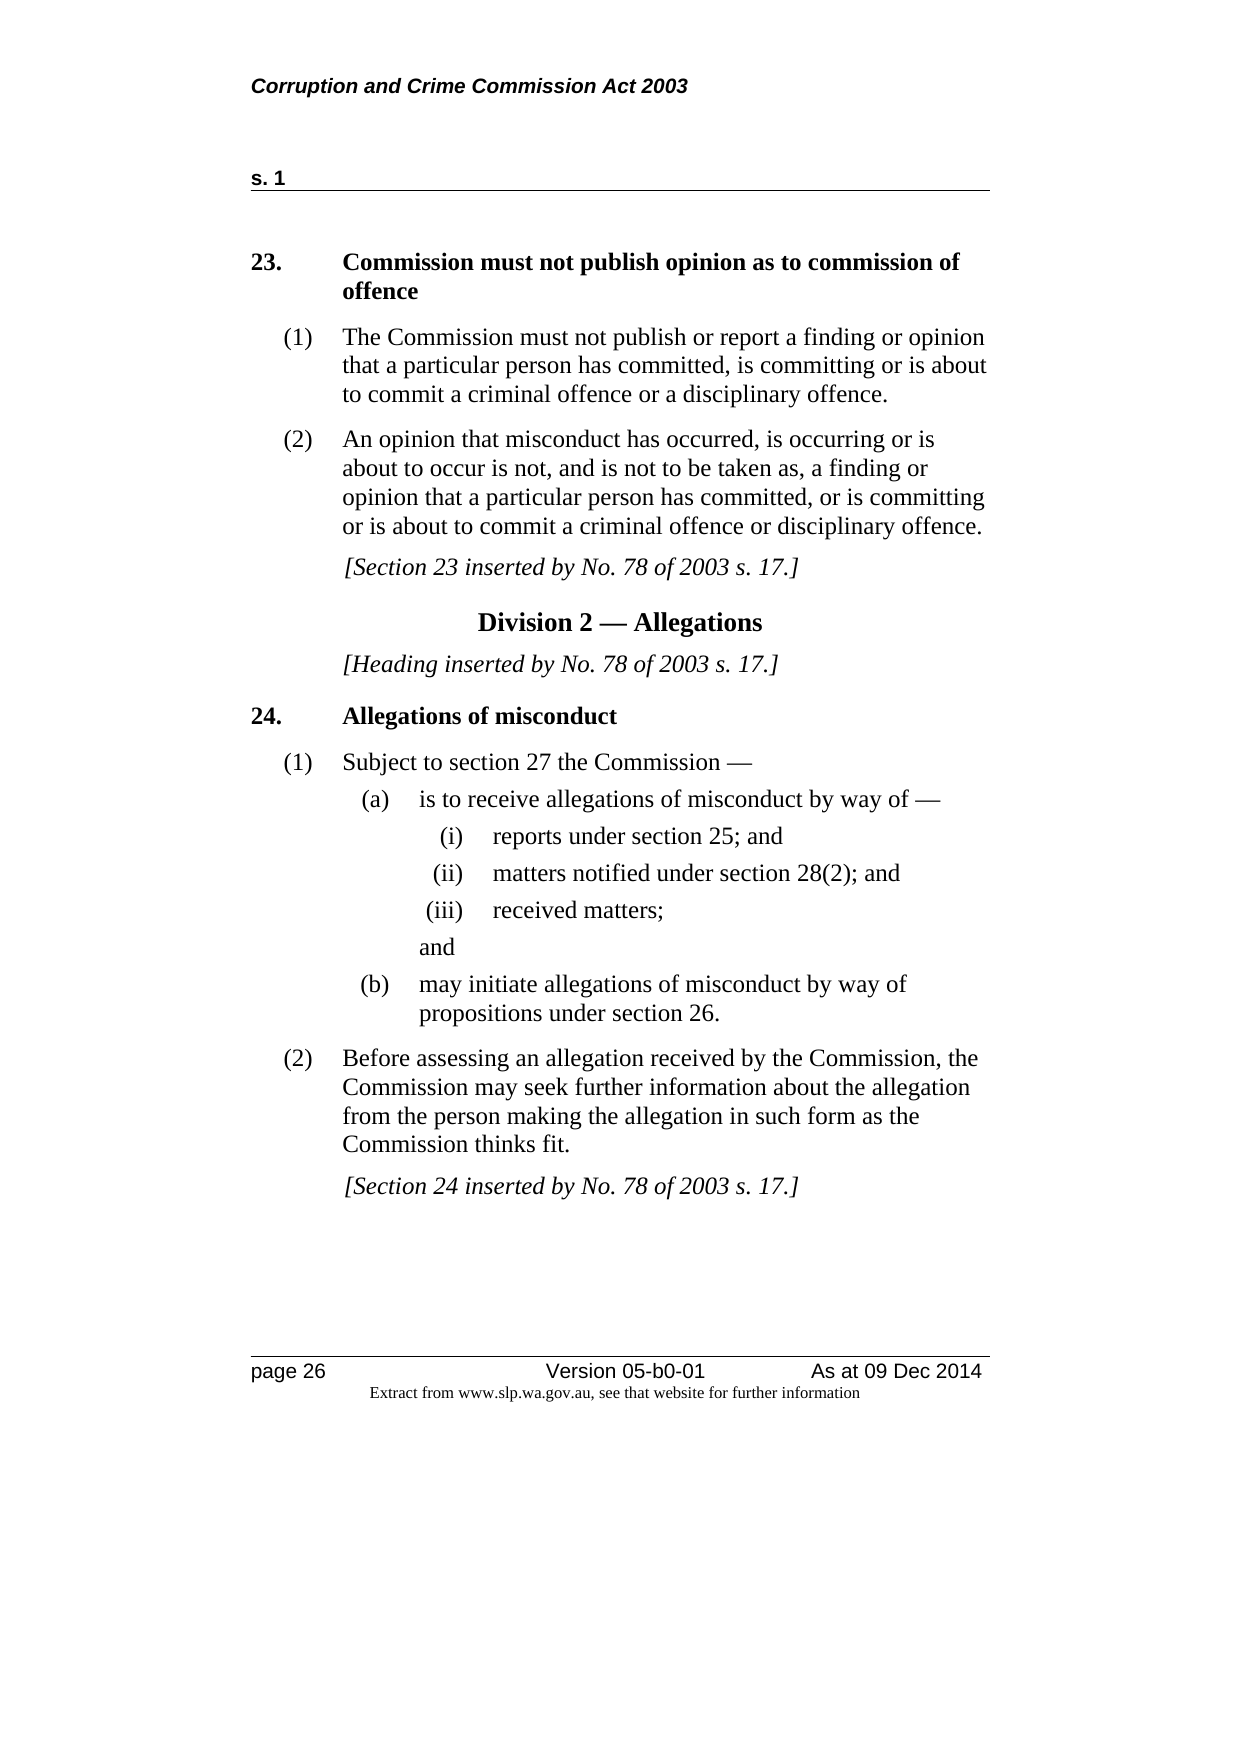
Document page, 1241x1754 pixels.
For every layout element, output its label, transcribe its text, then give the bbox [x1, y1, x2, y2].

text (1) Subject to section 27 the Commission — [251, 747, 990, 775]
subtitle [Heading inserted by No. 78 of 2003 s. 17.] [251, 649, 990, 678]
text and [251, 932, 990, 961]
text (a) is to receive allegations of misconduct by way of — [251, 784, 990, 812]
text (iii) received matters; [251, 895, 990, 924]
text (ii) matters notified under section 28(2); and [251, 858, 990, 887]
subtitle 23. Commission must not publish opinion as to commission of offence [251, 247, 990, 305]
text [Section 23 inserted by No. 78 of 2003 s. 17.] [251, 552, 990, 581]
text (1) The Commission must not publish or report a finding or opinion that a particular person has committed, is committing or is about to commit a criminal offence or a disciplinary offence. [251, 322, 990, 408]
text (2) Before assessing an allegation received by the Commission, the Commission may seek further information about the allegation from the person making the allegation in such form as the Commission thinks fit. [251, 1043, 990, 1158]
subtitle Division 2 — Allegations [251, 606, 990, 637]
text (b) may initiate allegations of misconduct by way of propositions under section 26. [251, 969, 990, 1027]
subtitle 24. Allegations of misconduct [251, 701, 990, 730]
text (2) An opinion that misconduct has occurred, is occurring or is about to occur is not, and is not to be taken as, a finding or opinion that a particular person has committed, or is committing or is about to commit a criminal offence or disciplinary offence. [251, 424, 990, 539]
text [Section 24 inserted by No. 78 of 2003 s. 17.] [251, 1171, 990, 1199]
text (i) reports under section 25; and [251, 821, 990, 849]
